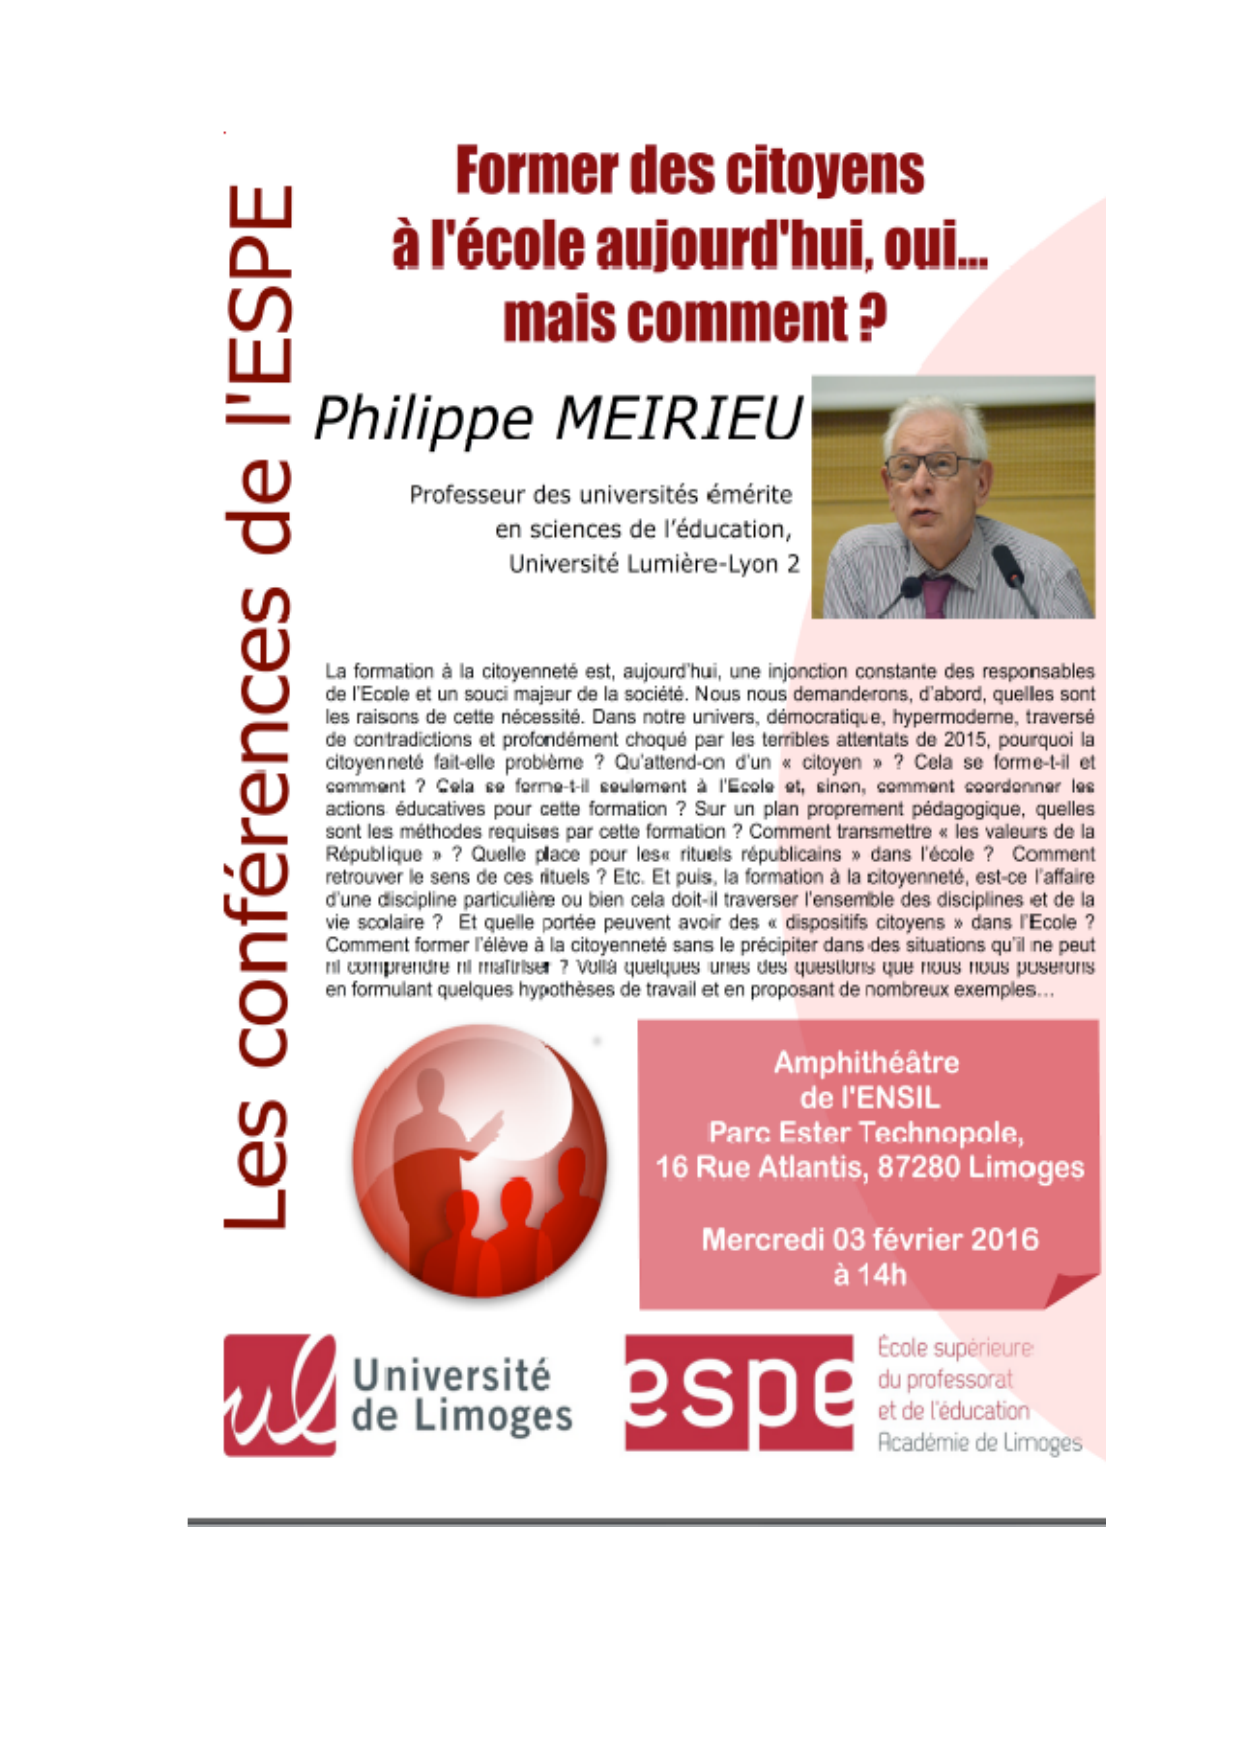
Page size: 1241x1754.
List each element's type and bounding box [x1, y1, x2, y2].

picture [187, 96, 1106, 1527]
